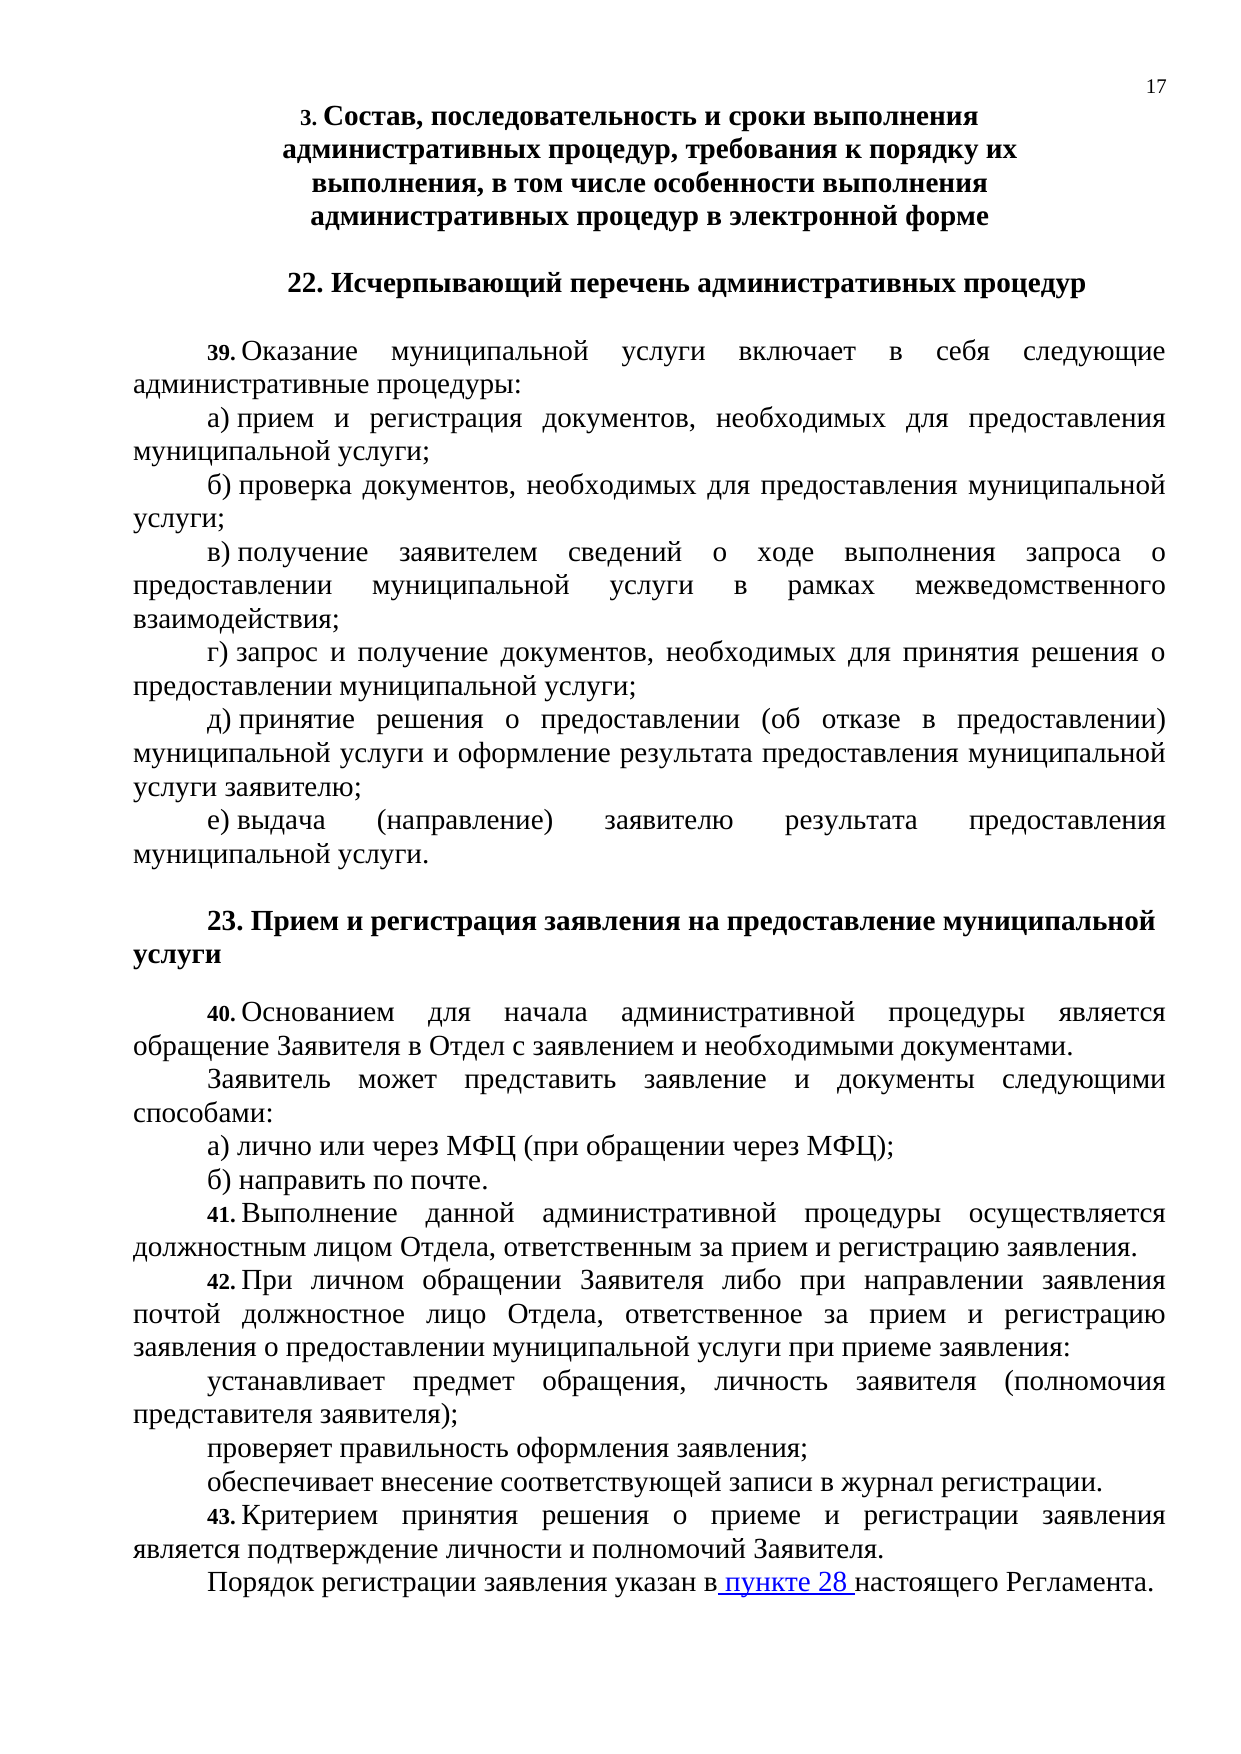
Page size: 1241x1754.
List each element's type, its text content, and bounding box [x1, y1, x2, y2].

list проверка документов, необходимых для предоставления муниципальной услуги; [133, 467, 1167, 534]
subtitle Состав, последовательность и сроки выполнения административных процедур, требования к порядку их выполнения, в том числе особенности выполнения административных процедур в электронной форме [133, 98, 1167, 232]
list При личном обращении Заявителя либо при направлении заявления почтой должностное лицо Отдела, ответственное за прием и регистрацию заявления о предоставлении муниципальной услуги при приеме заявления: [133, 1262, 1167, 1363]
list Выполнение данной административной процедуры осуществляется должностным лицом Отдела, ответственным за прием и регистрацию заявления. [133, 1195, 1167, 1262]
list лично или через МФЦ (при обращении через МФЦ); [133, 1128, 1167, 1162]
list Оказание муниципальной услуги включает в себя следующие административные процедуры: [133, 333, 1167, 400]
list выдача (направление) заявителю результата предоставления муниципальной услуги. [133, 802, 1167, 869]
text устанавливает предмет обращения, личность заявителя (полномочия представителя заявителя); [133, 1363, 1167, 1430]
subtitle Прием и регистрация заявления на предоставление муниципальной услуги [133, 903, 1167, 970]
list Основанием для начала административной процедуры является обращение Заявителя в Отдел с заявлением и необходимыми документами. [133, 994, 1167, 1061]
list прием и регистрация документов, необходимых для предоставления муниципальной услуги; [133, 400, 1167, 467]
list запрос и получение документов, необходимых для принятия решения о предоставлении муниципальной услуги; [133, 634, 1167, 702]
list принятие решения о предоставлении (об отказе в предоставлении) муниципальной услуги и оформление результата предоставления муниципальной услуги заявителю; [133, 702, 1167, 802]
text Заявитель может представить заявление и документы следующими способами: [133, 1061, 1167, 1128]
text Порядок регистрации заявления указан в пункте 28 настоящего Регламента. [133, 1564, 1167, 1598]
list направить по почте. [133, 1162, 1167, 1195]
subtitle Исчерпывающий перечень административных процедур [133, 266, 1167, 299]
list Критерием принятия решения о приеме и регистрации заявления является подтверждение личности и полномочий Заявителя. [133, 1497, 1167, 1564]
list получение заявителем сведений о ходе выполнения запроса о предоставлении муниципальной услуги в рамках межведомственного взаимодействия; [133, 534, 1167, 634]
text проверяет правильность оформления заявления; [133, 1430, 1167, 1464]
text обеспечивает внесение соответствующей записи в журнал регистрации. [133, 1464, 1167, 1497]
